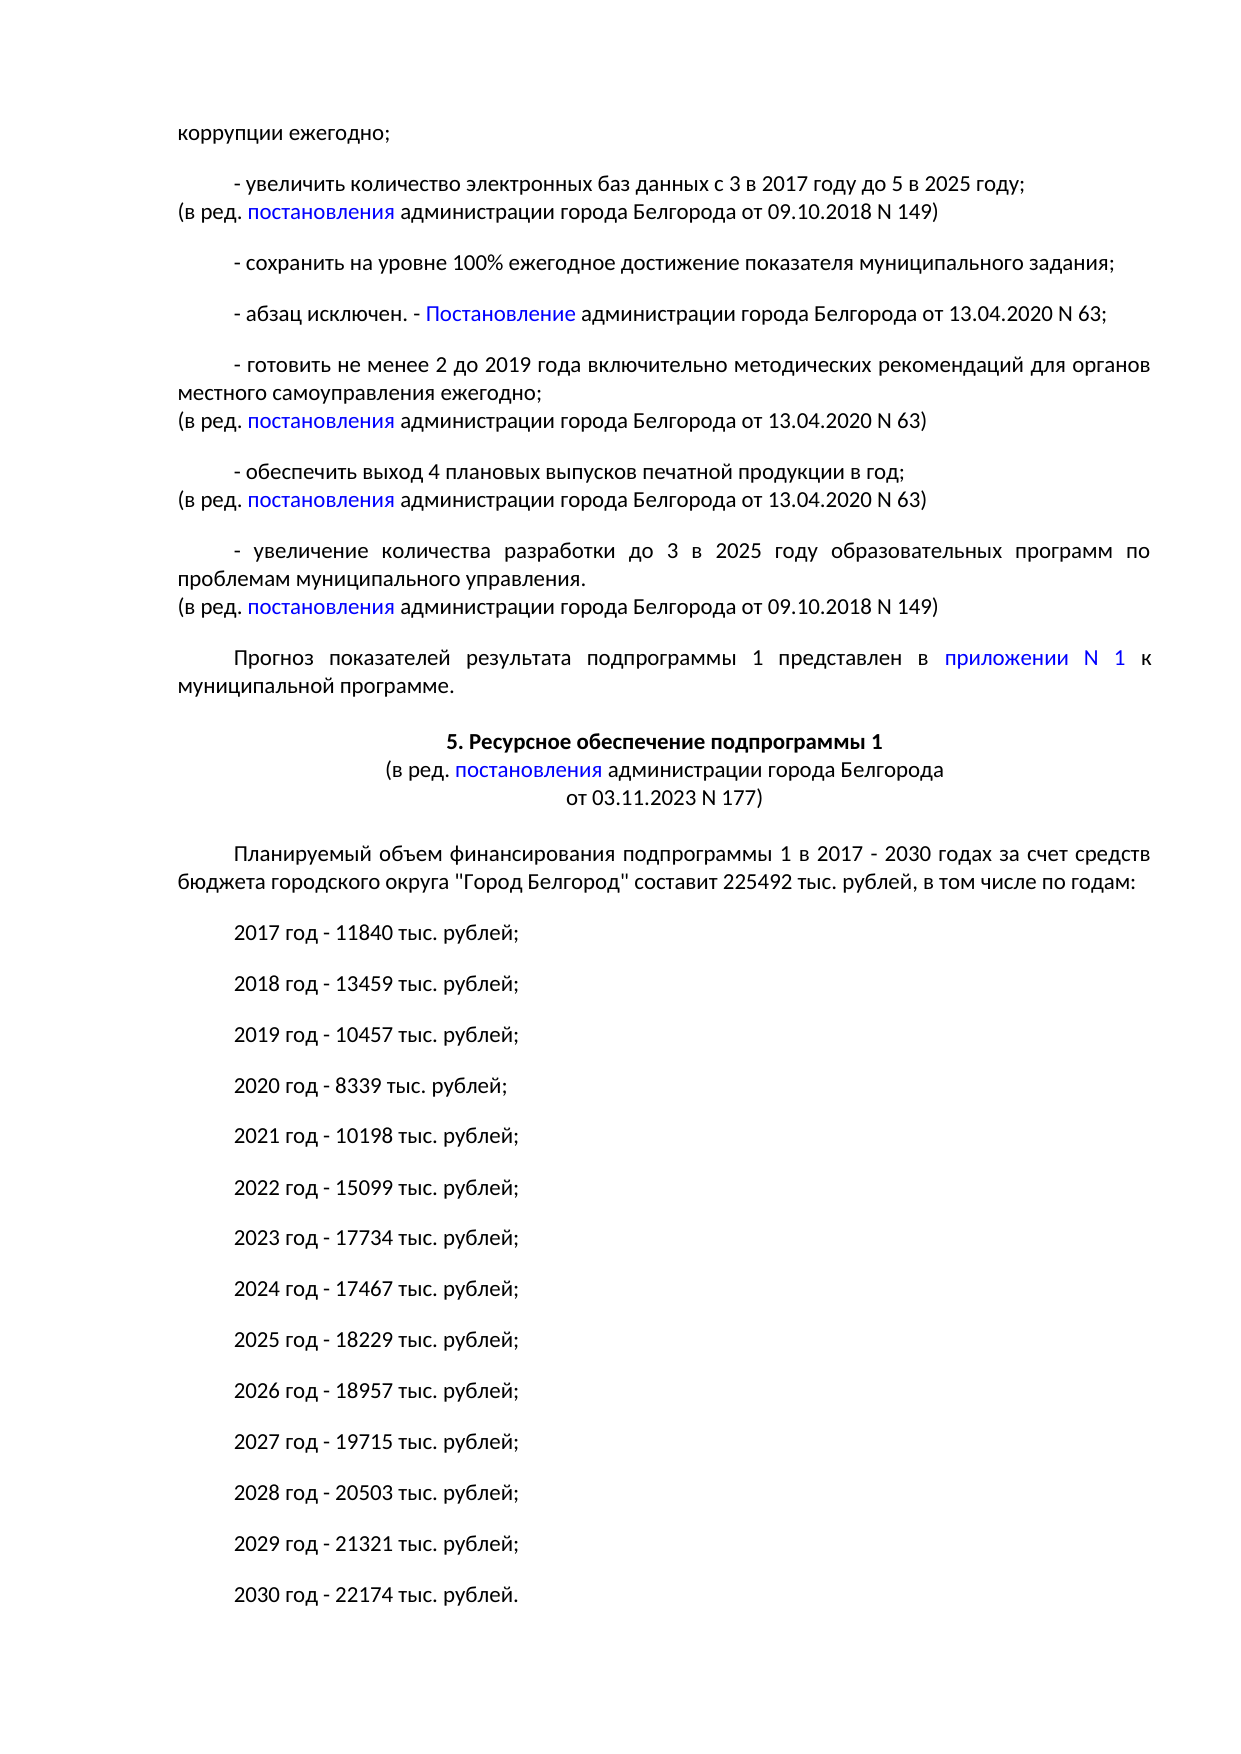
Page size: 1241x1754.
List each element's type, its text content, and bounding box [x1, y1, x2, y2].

text 2023 год - 17734 тыс. рублей; [177, 1223, 1152, 1252]
text Планируемый объем финансирования подпрограммы 1 в 2017 - 2030 годах за счет средств бюджета городского округа "Город Белгород" составит 225492 тыс. рублей, в том числе по годам: [177, 839, 1152, 895]
text от 03.11.2023 N 177) [177, 783, 1152, 811]
text - обеспечить выход 4 плановых выпусков печатной продукции в год; [177, 457, 1152, 485]
text (в ред. постановления администрации города Белгорода от 13.04.2020 N 63) [177, 406, 1152, 434]
text 2021 год - 10198 тыс. рублей; [177, 1122, 1152, 1150]
text 2020 год - 8339 тыс. рублей; [177, 1071, 1152, 1099]
text 2027 год - 19715 тыс. рублей; [177, 1427, 1152, 1455]
text 2029 год - 21321 тыс. рублей; [177, 1529, 1152, 1557]
text - сохранить на уровне 100% ежегодное достижение показателя муниципального задания; [177, 248, 1152, 276]
text - увеличить количество электронных баз данных с 3 в 2017 году до 5 в 2025 году; [177, 169, 1152, 197]
text 2018 год - 13459 тыс. рублей; [177, 969, 1152, 997]
text 2022 год - 15099 тыс. рублей; [177, 1173, 1152, 1201]
text - готовить не менее 2 до 2019 года включительно методических рекомендаций для органов местного самоуправления ежегодно; [177, 350, 1152, 406]
text 2019 год - 10457 тыс. рублей; [177, 1020, 1152, 1048]
text 2025 год - 18229 тыс. рублей; [177, 1325, 1152, 1353]
text 2017 год - 11840 тыс. рублей; [177, 918, 1152, 946]
text Прогноз показателей результата подпрограммы 1 представлен в приложении N 1 к муниципальной программе. [177, 643, 1152, 699]
title 5. Ресурсное обеспечение подпрограммы 1 [177, 727, 1152, 755]
text - увеличение количества разработки до 3 в 2025 году образовательных программ по проблемам муниципального управления. [177, 536, 1152, 592]
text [177, 118, 1152, 146]
text 2026 год - 18957 тыс. рублей; [177, 1376, 1152, 1404]
text - абзац исключен. - Постановление администрации города Белгорода от 13.04.2020 N 63; [177, 299, 1152, 327]
text (в ред. постановления администрации города Белгорода от 09.10.2018 N 149) [177, 592, 1152, 620]
text 2030 год - 22174 тыс. рублей. [177, 1580, 1152, 1608]
text (в ред. постановления администрации города Белгорода от 09.10.2018 N 149) [177, 197, 1152, 225]
text 2024 год - 17467 тыс. рублей; [177, 1274, 1152, 1302]
text (в ред. постановления администрации города Белгорода [177, 755, 1152, 783]
text (в ред. постановления администрации города Белгорода от 13.04.2020 N 63) [177, 485, 1152, 513]
text 2028 год - 20503 тыс. рублей; [177, 1478, 1152, 1506]
